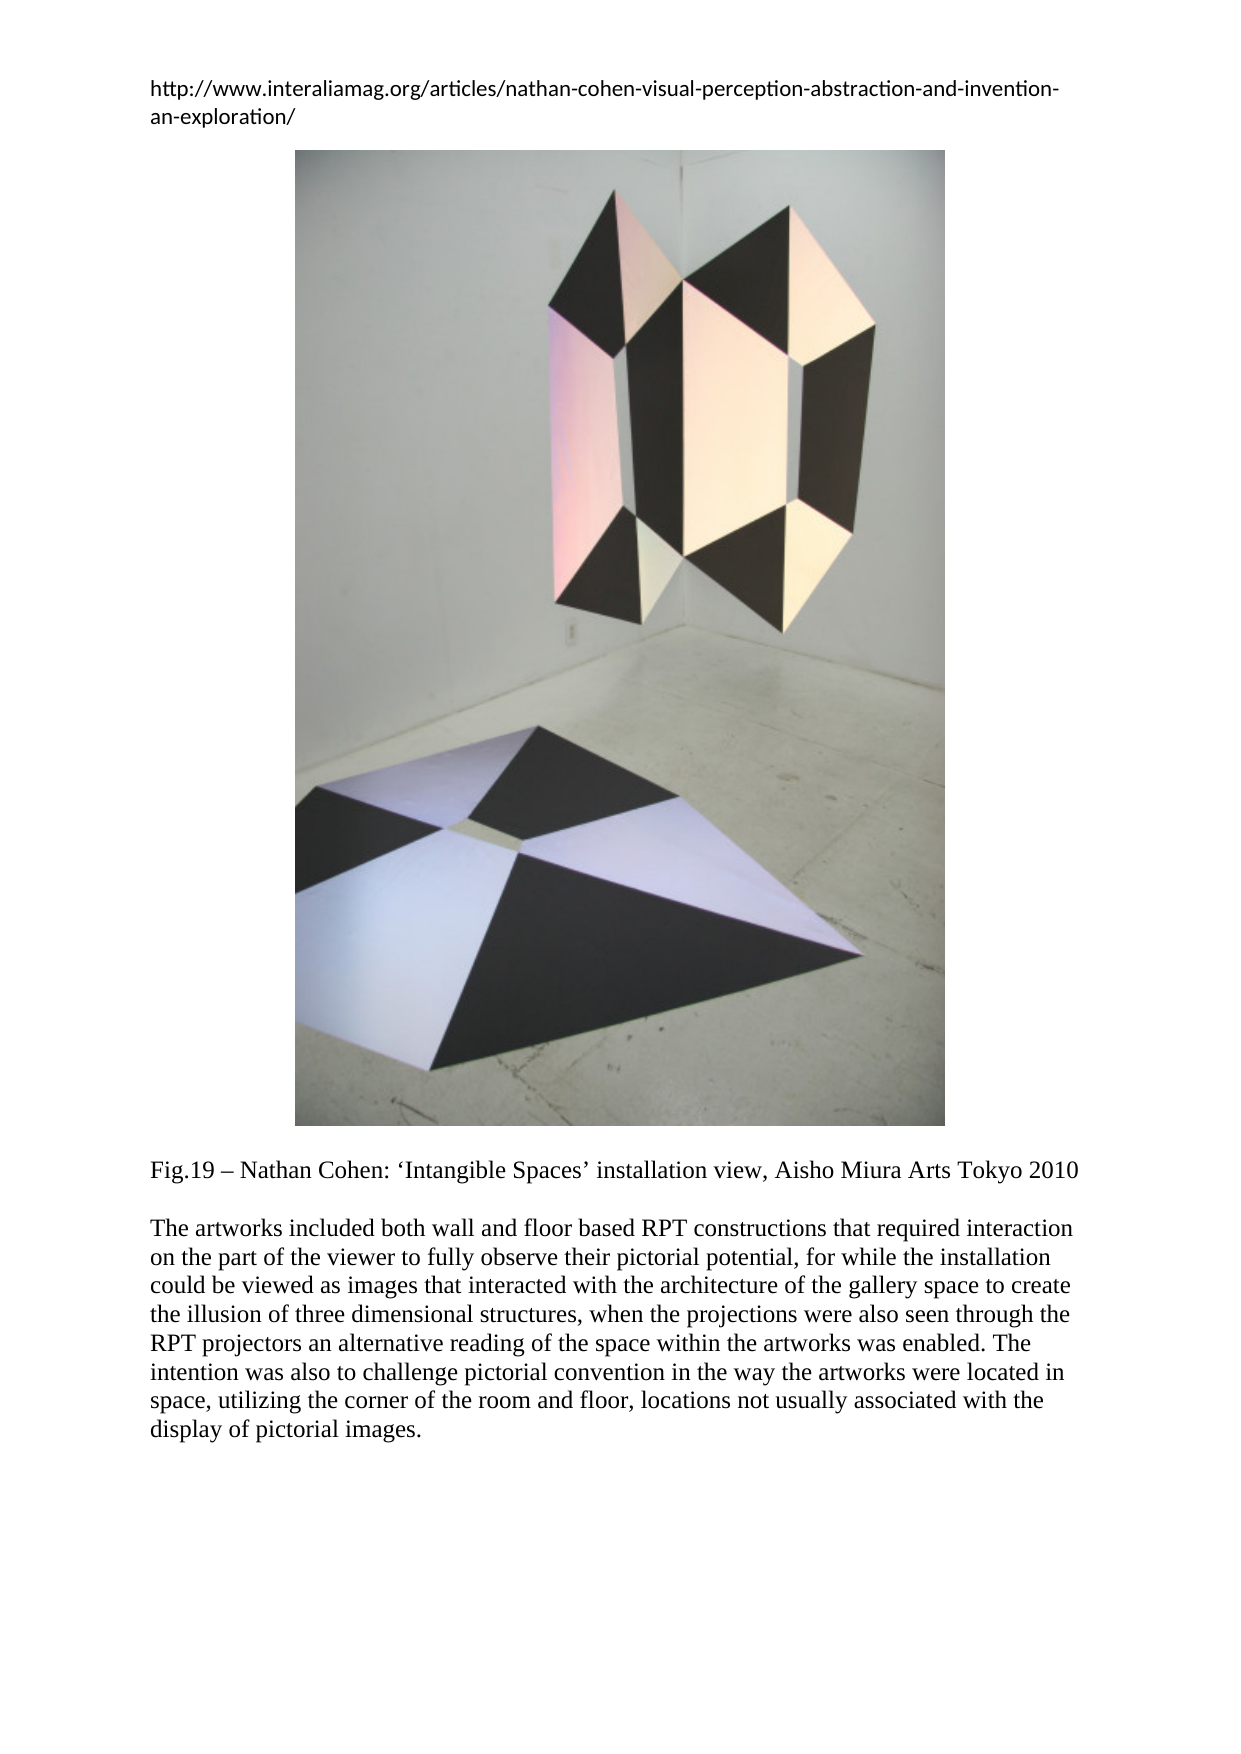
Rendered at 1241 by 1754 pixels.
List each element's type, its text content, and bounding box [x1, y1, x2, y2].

text Fig.19 – Nathan Cohen: ‘Intangible Spaces’ installation view, Aisho Miura Arts Tokyo 2010 [150, 1155, 1090, 1184]
picture [295, 150, 945, 1126]
text The artworks included both wall and floor based RPT constructions that required interaction on the part of the viewer to fully observe their pictorial potential, for while the installation could be viewed as images that interacted with the architecture of the gallery space to create the illusion of three dimensional structures, when the projections were also seen through the RPT projectors an alternative reading of the space within the artworks was enabled. The intention was also to challenge pictorial convention in the way the artworks were located in space, utilizing the corner of the room and floor, locations not usually associated with the display of pictorial images. [150, 1213, 1090, 1443]
